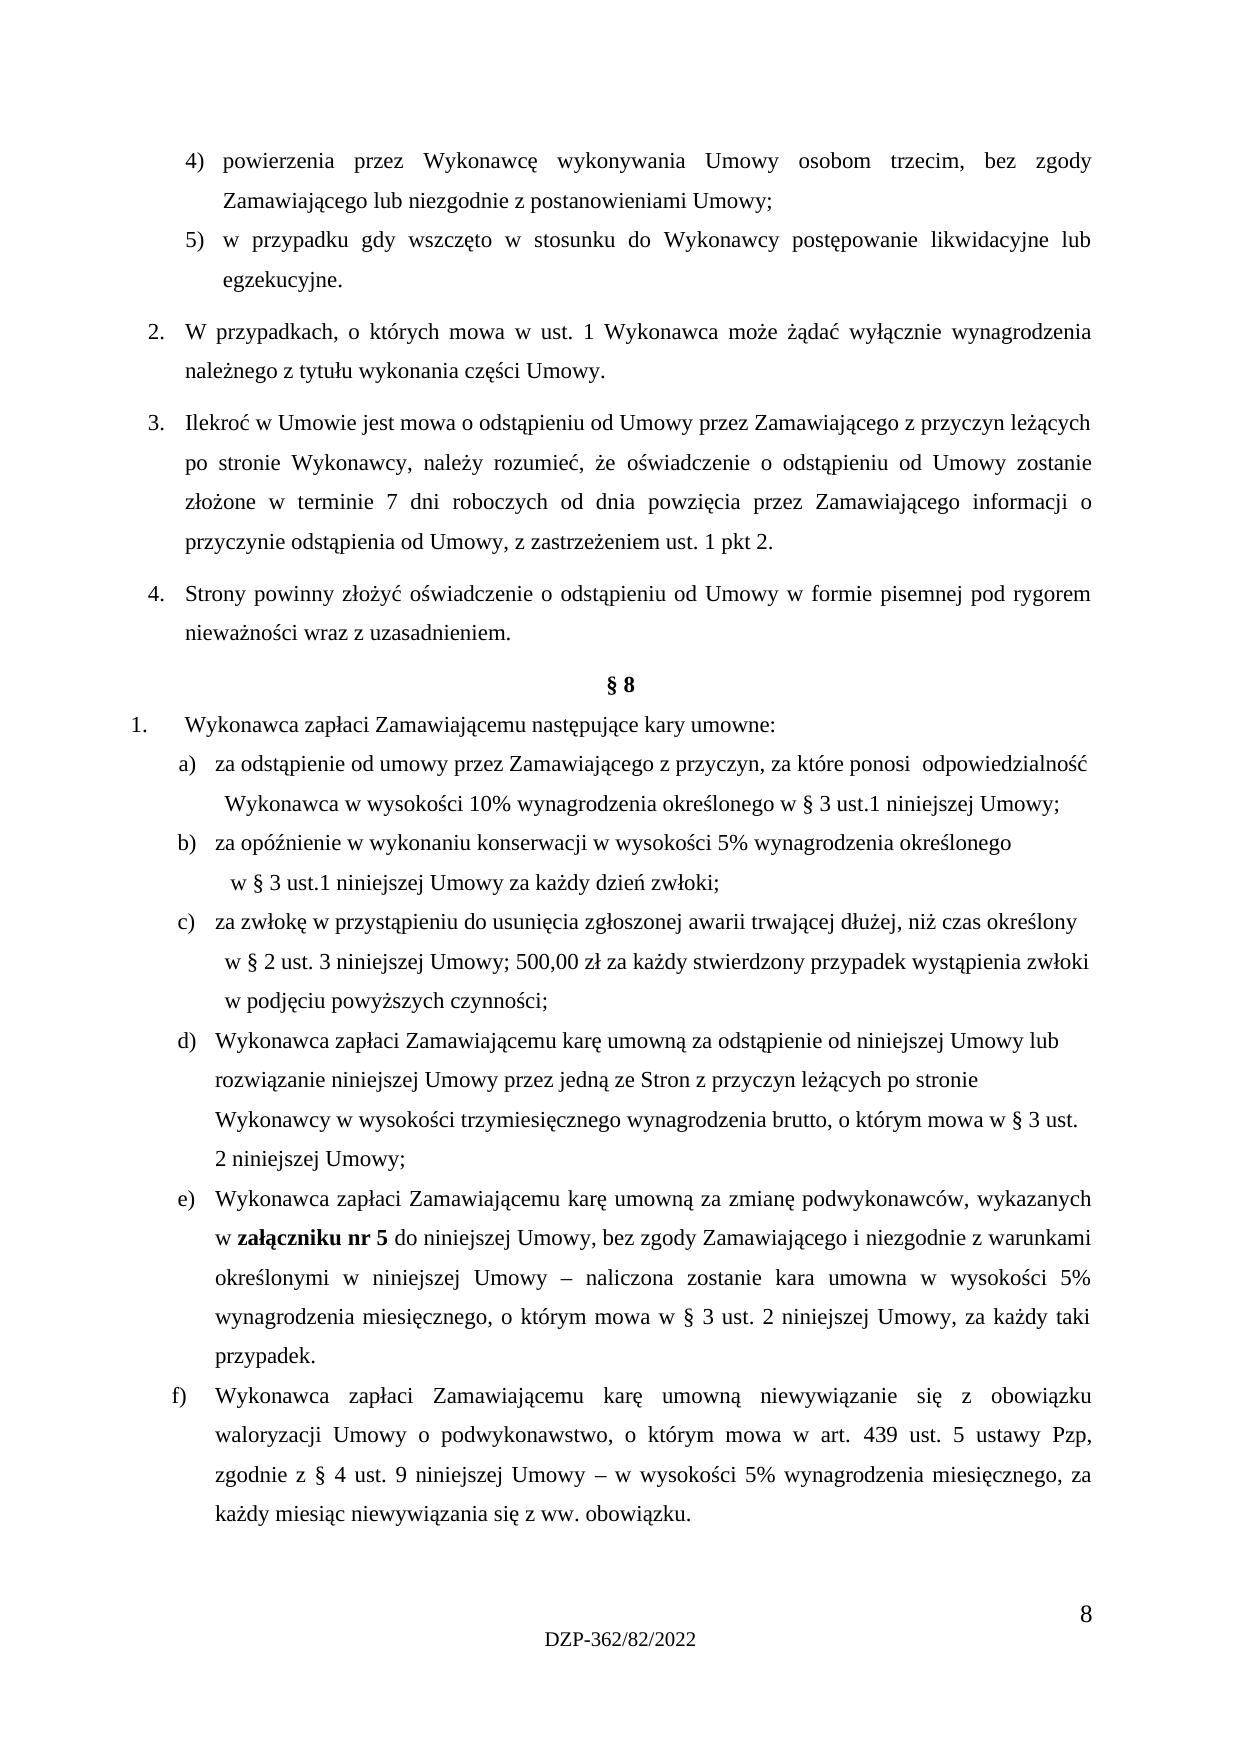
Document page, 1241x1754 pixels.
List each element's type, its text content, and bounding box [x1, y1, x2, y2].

text § 8 [148, 671, 1093, 698]
list Wykonawca zapłaci Zamawiającemu następujące kary umowne: [148, 711, 1093, 737]
list w § 2 ust. 3 niniejszej Umowy; 500,00 zł za każdy stwierdzony przypadek wystąpienia zwłoki [184, 948, 1093, 974]
list za opóźnienie w wykonaniu konserwacji w wysokości 5% wynagrodzenia określonego [177, 829, 1093, 856]
list Wykonawca zapłaci Zamawiającemu karę umowną za zmianę podwykonawców, wykazanych w załączniku nr 5 do niniejszej Umowy, bez zgody Zamawiającego i niezgodnie z warunkami określonymi w niniejszej Umowy – naliczona zostanie kara umowna w wysokości 5% wynagrodzenia miesięcznego, o którym mowa w § 3 ust. 2 niniejszej Umowy, za każdy taki przypadek. [177, 1184, 1093, 1369]
list Ilekroć w Umowie jest mowa o odstąpieniu od Umowy przez Zamawiającego z przyczyn leżących po stronie Wykonawcy, należy rozumieć, że oświadczenie o odstąpieniu od Umowy zostanie złożone w terminie 7 dni roboczych od dnia powzięcia przez Zamawiającego informacji o przyczynie odstąpienia od Umowy, z zastrzeżeniem ust. 1 pkt 2. [148, 409, 1093, 554]
list w podjęciu powyższych czynności; [184, 987, 1093, 1013]
list za zwłokę w przystąpieniu do usunięcia zgłoszonej awarii trwającej dłużej, niż czas określony [177, 908, 1093, 934]
list w § 3 ust.1 niniejszej Umowy za każdy dzień zwłoki; [184, 869, 1093, 895]
list za odstąpienie od umowy przez Zamawiającego z przyczyn, za które ponosi odpowiedzialność [178, 750, 1093, 777]
list Wykonawca w wysokości 10% wynagrodzenia określonego w § 3 ust.1 niniejszej Umowy; [184, 790, 1093, 816]
list Wykonawca zapłaci Zamawiającemu karę umowną niewywiązanie się z obowiązku waloryzacji Umowy o podwykonawstwo, o którym mowa w art. 439 ust. 5 ustawy Pzp, zgodnie z § 4 ust. 9 niniejszej Umowy – w wysokości 5% wynagrodzenia miesięcznego, za każdy miesiąc niewywiązania się z ww. obowiązku. [171, 1382, 1093, 1527]
list W przypadkach, o których mowa w ust. 1 Wykonawca może żądać wyłącznie wynagrodzenia należnego z tytułu wykonania części Umowy. [148, 318, 1093, 384]
list Wykonawca zapłaci Zamawiającemu karę umowną za odstąpienie od niniejszej Umowy lub rozwiązanie niniejszej Umowy przez jedną ze Stron z przyczyn leżących po stronie Wykonawcy w wysokości trzymiesięcznego wynagrodzenia brutto, o którym mowa w § 3 ust. 2 niniejszej Umowy; [177, 1027, 1093, 1171]
list Strony powinny złożyć oświadczenie o odstąpieniu od Umowy w formie pisemnej pod rygorem nieważności wraz z uzasadnieniem. [148, 580, 1093, 646]
list powierzenia przez Wykonawcę wykonywania Umowy osobom trzecim, bez zgody Zamawiającego lub niezgodnie z postanowieniami Umowy; [185, 148, 1093, 213]
list w przypadku gdy wszczęto w stosunku do Wykonawcy postępowanie likwidacyjne lub egzekucyjne. [185, 227, 1093, 292]
